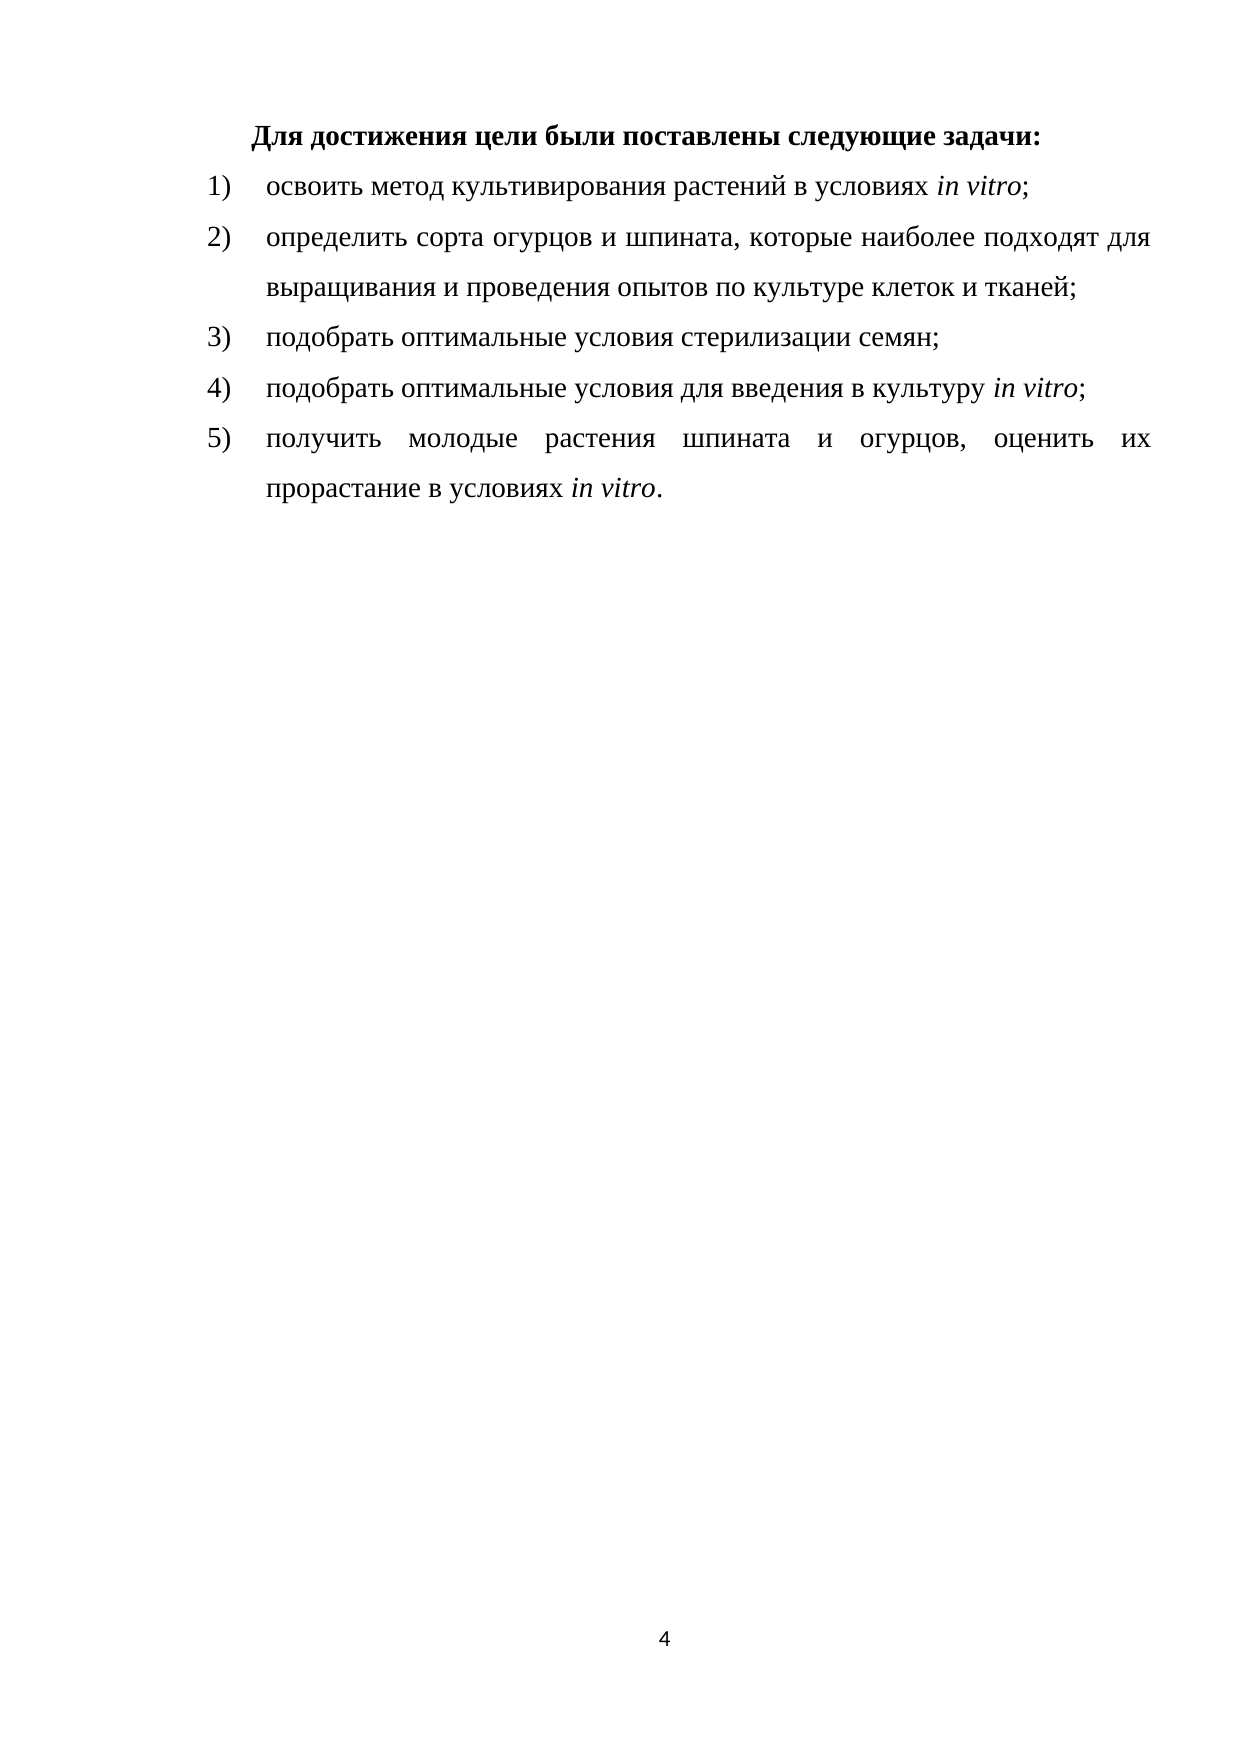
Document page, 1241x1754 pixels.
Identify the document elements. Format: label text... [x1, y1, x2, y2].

list подобрать оптимальные условия стерилизации семян; [207, 319, 1152, 353]
text Для достижения цели были поставлены следующие задачи: [177, 118, 1152, 152]
list определить сорта огурцов и шпината, которые наиболее подходят для выращивания и проведения опытов по культуре клеток и тканей; [207, 219, 1152, 303]
list освоить метод культивирования растений в условиях in vitro; [207, 168, 1152, 202]
list получить молодые растения шпината и огурцов, оценить их прорастание в условиях in vitro. [207, 420, 1152, 504]
list подобрать оптимальные условия для введения в культуру in vitro; [207, 370, 1152, 403]
